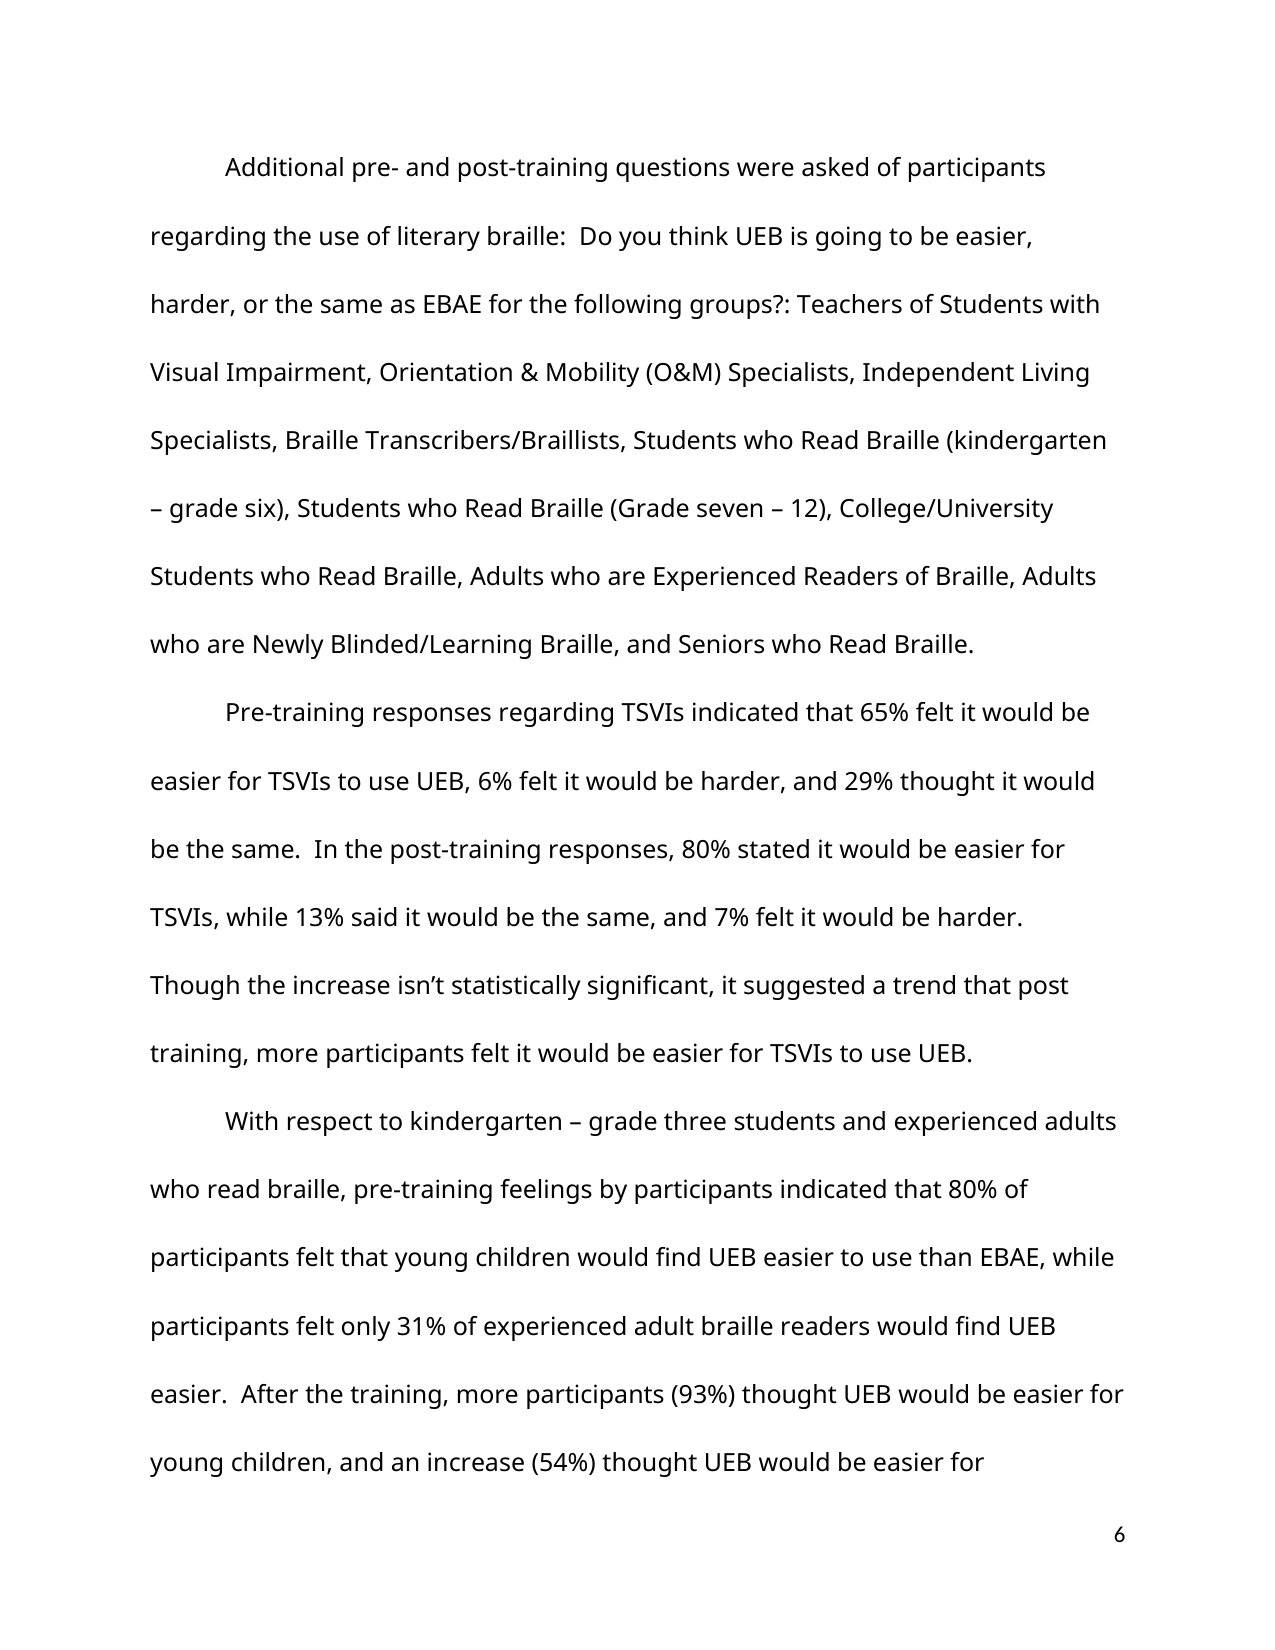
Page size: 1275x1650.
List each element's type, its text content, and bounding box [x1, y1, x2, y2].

text Additional pre- and post-training questions were asked of participants regarding the use of literary braille: Do you think UEB is going to be easier, harder, or the same as EBAE for the following groups?: Teachers of Students with Visual Impairment, Orientation & Mobility (O&M) Specialists, Independent Living Specialists, Braille Transcribers/Braillists, Students who Read Braille (kindergarten – grade six), Students who Read Braille (Grade seven – 12), College/University Students who Read Braille, Adults who are Experienced Readers of Braille, Adults who are Newly Blinded/Learning Braille, and Seniors who Read Braille. [150, 150, 1125, 661]
text Pre-training responses regarding TSVIs indicated that 65% felt it would be easier for TSVIs to use UEB, 6% felt it would be harder, and 29% thought it would be the same. In the post-training responses, 80% stated it would be easier for TSVIs, while 13% said it would be the same, and 7% felt it would be harder. Though the increase isn’t statistically significant, it suggested a trend that post training, more participants felt it would be easier for TSVIs to use UEB. [150, 695, 1125, 1070]
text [150, 1104, 1125, 1478]
